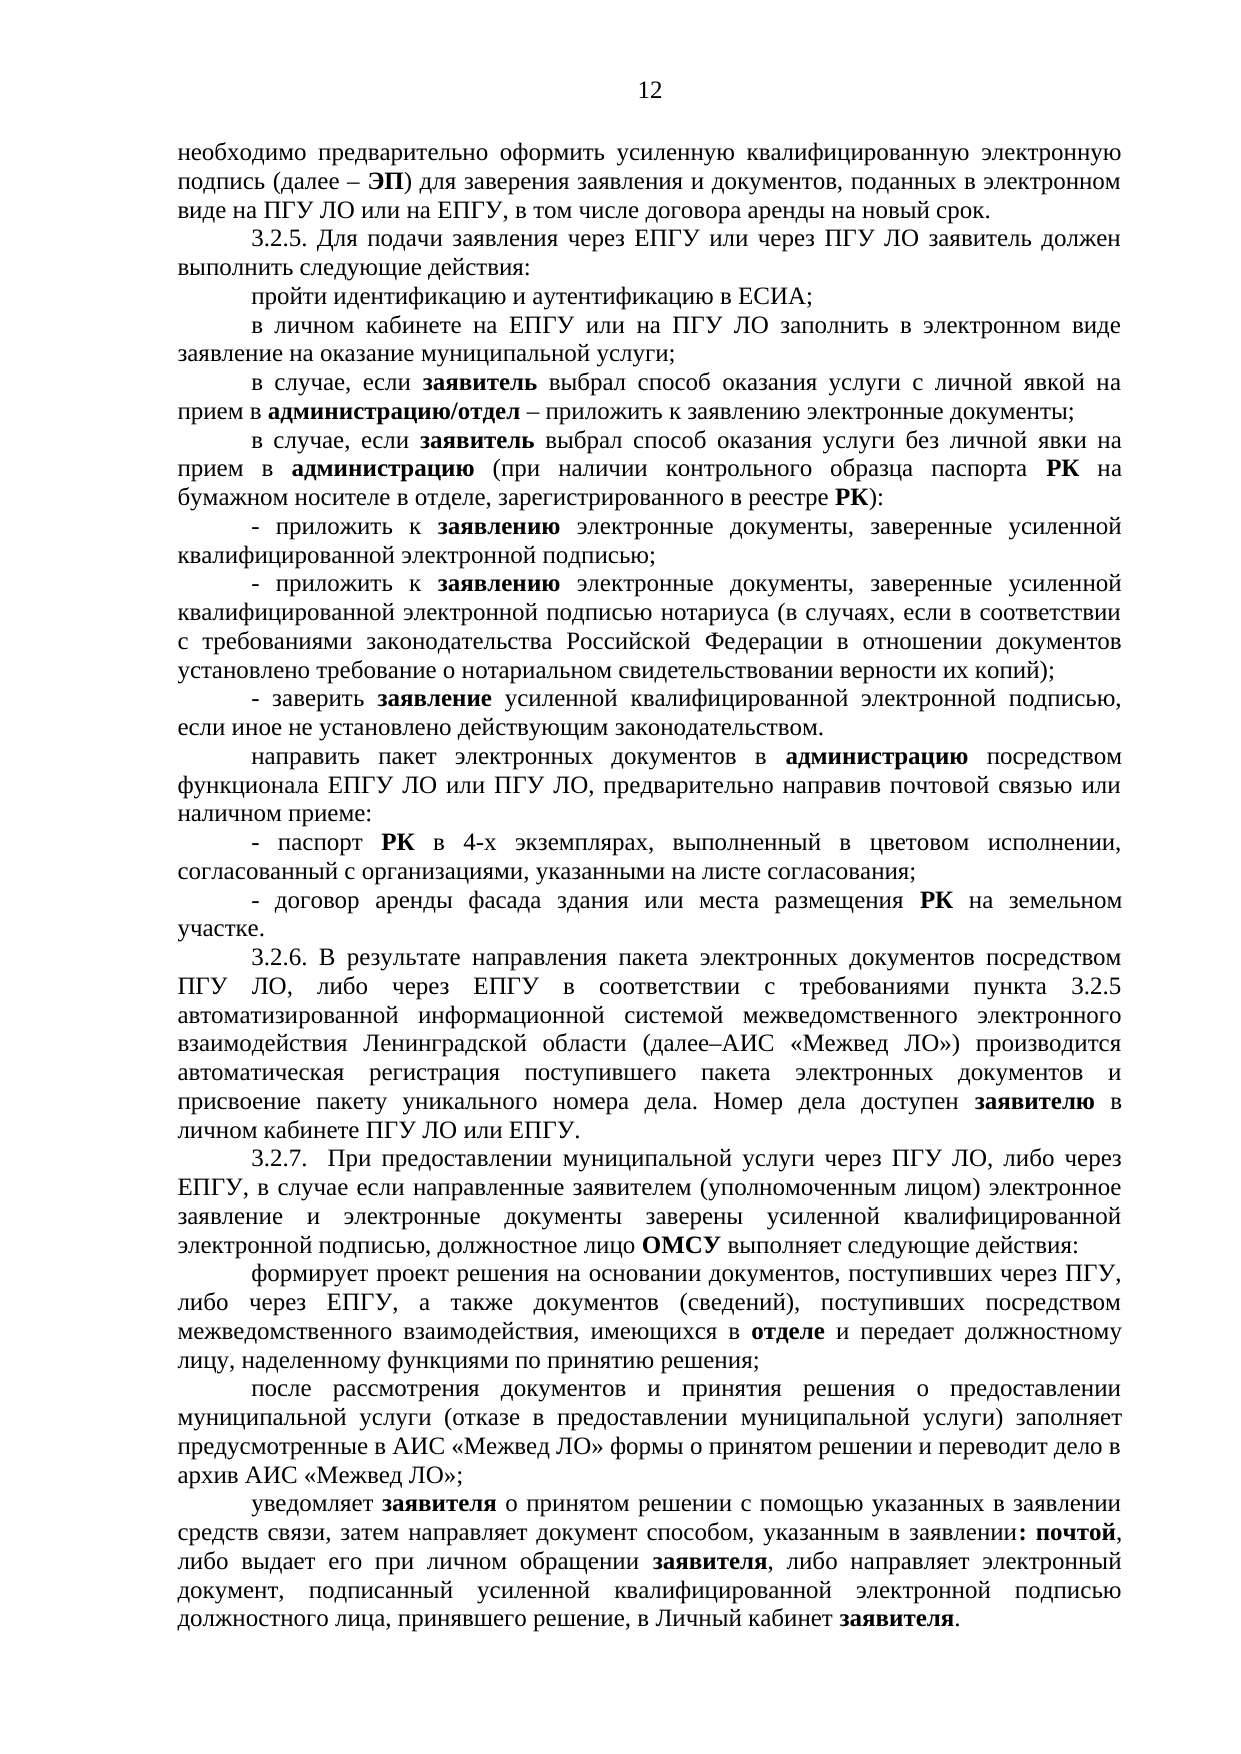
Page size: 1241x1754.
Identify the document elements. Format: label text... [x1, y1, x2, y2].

text направить пакет электронных документов в администрацию посредством функционала ЕПГУ ЛО или ПГУ ЛО, предварительно направив почтовой связью или наличном приеме: [177, 741, 1122, 827]
text - заверить заявление усиленной квалифицированной электронной подписью, если иное не установлено действующим законодательством. [177, 683, 1122, 741]
text - паспорт РК в 4-х экземплярах, выполненный в цветовом исполнении, согласованный с организациями, указанными на листе согласования; [177, 827, 1122, 885]
text в случае, если заявитель выбрал способ оказания услуги с личной явкой на прием в администрацию/отдел – приложить к заявлению электронные документы; [177, 367, 1122, 425]
text в личном кабинете на ЕПГУ или на ПГУ ЛО заполнить в электронном виде заявление на оказание муниципальной услуги; [177, 310, 1122, 367]
text после рассмотрения документов и принятия решения о предоставлении муниципальной услуги (отказе в предоставлении муниципальной услуги) заполняет предусмотренные в АИС «Межвед ЛО» формы о принятом решении и переводит дело в архив АИС «Межвед ЛО»; [177, 1373, 1122, 1488]
text пройти идентификацию и аутентификацию в ЕСИА; [177, 281, 1122, 310]
text 3.2.6. В результате направления пакета электронных документов посредством ПГУ ЛО, либо через ЕПГУ в соответствии с требованиями пункта 3.2.5 автоматизированной информационной системой межведомственного электронного взаимодействия Ленинградской области (далее–АИС «Межвед ЛО») производится автоматическая регистрация поступившего пакета электронных документов и присвоение пакету уникального номера дела. Номер дела доступен заявителю в личном кабинете ПГУ ЛО или ЕПГУ. [177, 942, 1122, 1143]
text - приложить к заявлению электронные документы, заверенные усиленной квалифицированной электронной подписью; [177, 511, 1122, 568]
text уведомляет заявителя о принятом решении с помощью указанных в заявлении средств связи, затем направляет документ способом, указанным в заявлении: почтой, либо выдает его при личном обращении заявителя, либо направляет электронный документ, подписанный усиленной квалифицированной электронной подписью должностного лица, принявшего решение, в Личный кабинет заявителя. [177, 1488, 1122, 1632]
text 3.2.7. При предоставлении муниципальной услуги через ПГУ ЛО, либо через ЕПГУ, в случае если направленные заявителем (уполномоченным лицом) электронное заявление и электронные документы заверены усиленной квалифицированной электронной подписью, должностное лицо ОМСУ выполняет следующие действия: [177, 1143, 1122, 1258]
text - договор аренды фасада здания или места размещения РК на земельном участке. [177, 885, 1122, 942]
text - приложить к заявлению электронные документы, заверенные усиленной квалифицированной электронной подписью нотариуса (в случаях, если в соответствии с требованиями законодательства Российской Федерации в отношении документов установлено требование о нотариальном свидетельствовании верности их копий); [177, 568, 1122, 683]
text формирует проект решения на основании документов, поступивших через ПГУ, либо через ЕПГУ, а также документов (сведений), поступивших посредством межведомственного взаимодействия, имеющихся в отделе и передает должностному лицу, наделенному функциями по принятию решения; [177, 1258, 1122, 1373]
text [177, 137, 1122, 223]
text 3.2.5. Для подачи заявления через ЕПГУ или через ПГУ ЛО заявитель должен выполнить следующие действия: [177, 223, 1122, 281]
text в случае, если заявитель выбрал способ оказания услуги без личной явки на прием в администрацию (при наличии контрольного образца паспорта РК на бумажном носителе в отделе, зарегистрированного в реестре РК): [177, 425, 1122, 511]
